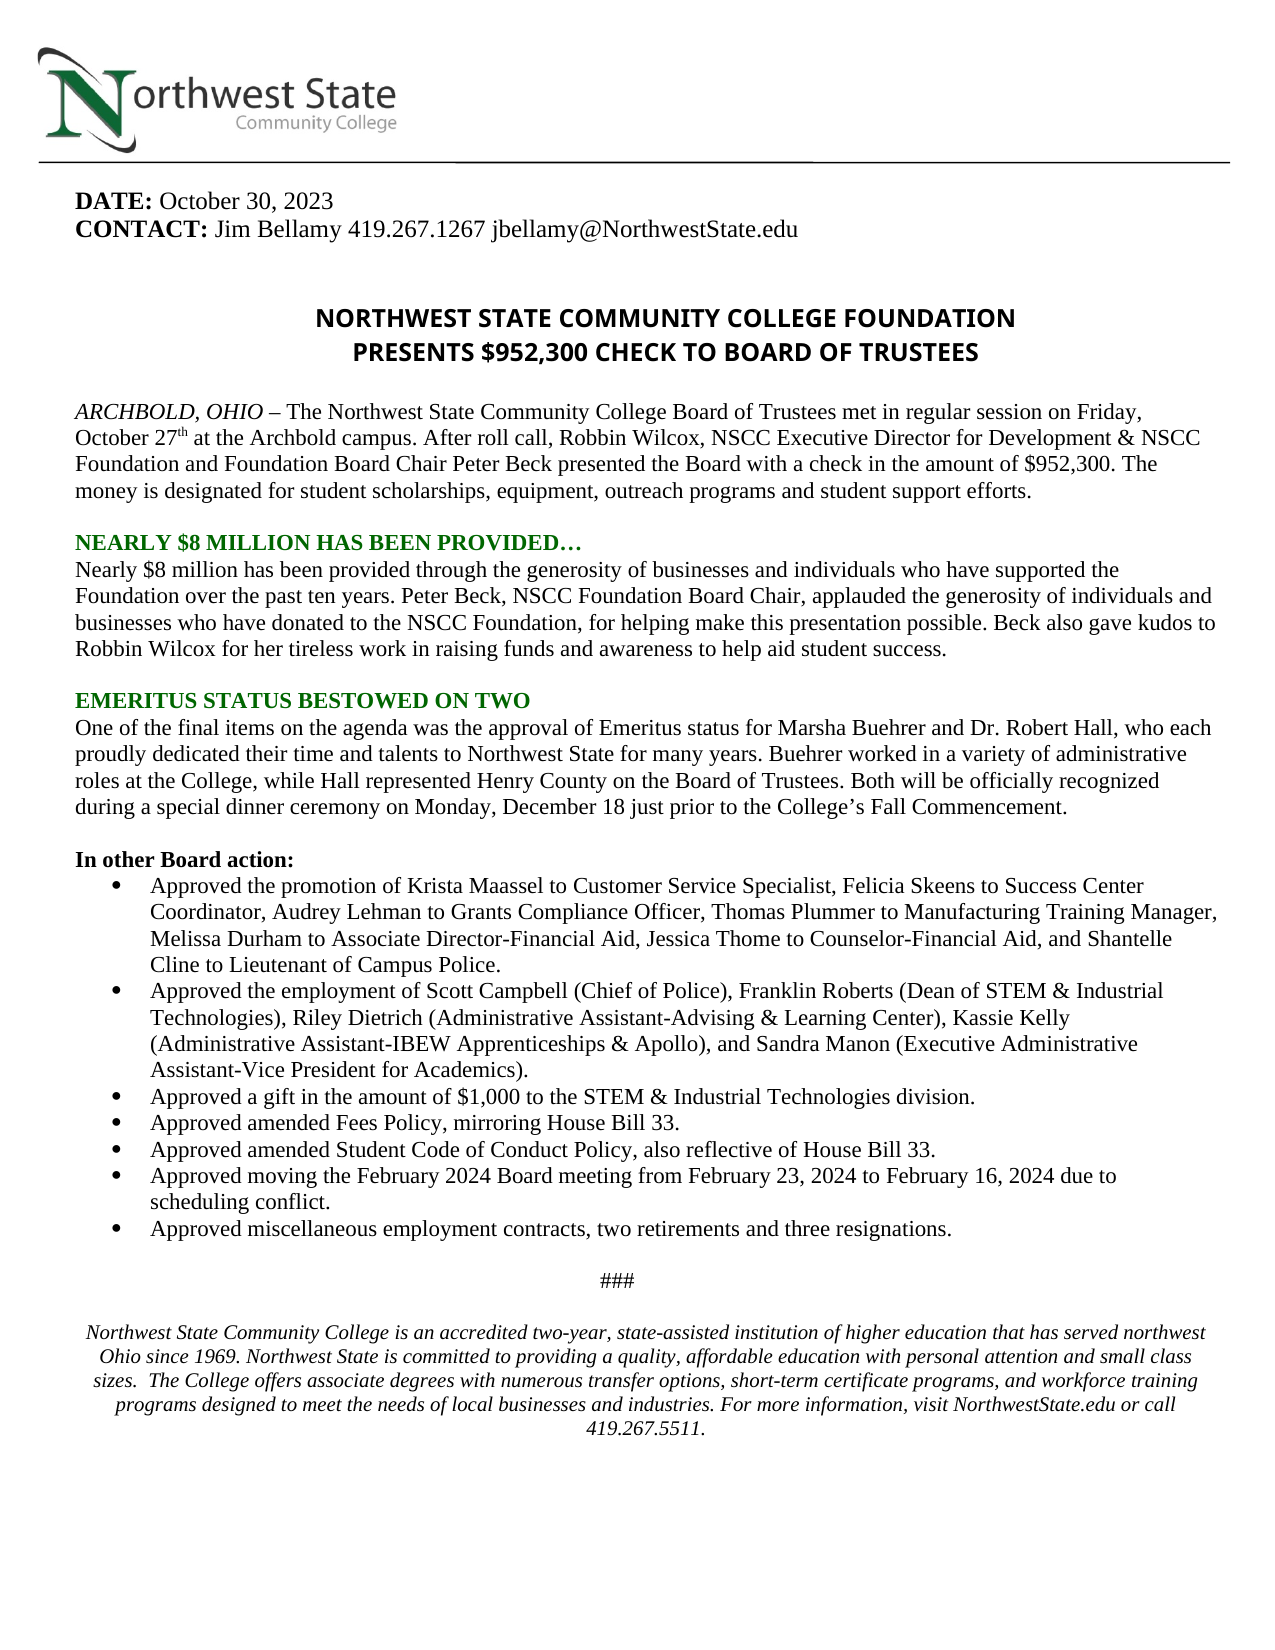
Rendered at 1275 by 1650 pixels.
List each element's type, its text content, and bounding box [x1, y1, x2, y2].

text CONTACT: Jim Bellamy 419.267.1267 jbellamy@NorthwestState.edu [75, 214, 1219, 243]
text DATE: October 30, 2023 [75, 186, 1219, 214]
list Approved a gift in the amount of $1,000 to the STEM & Industrial Technologies division. [112, 1083, 1219, 1109]
list Approved miscellaneous employment contracts, two retirements and three resignations. [112, 1215, 1219, 1241]
text NORTHWEST STATE COMMUNITY COLLEGE FOUNDATION PRESENTS $952,300 CHECK TO BOARD OF TRUSTEES [112, 301, 1219, 369]
text One of the final items on the agenda was the approval of Emeritus status for Marsha Buehrer and Dr. Robert Hall, who each proudly dedicated their time and talents to Northwest State for many years. Buehrer worked in a variety of administrative roles at the College, while Hall represented Henry County on the Board of Trustees. Both will be officially recognized during a special dinner ceremony on Monday, December 18 just prior to the College’s Fall Commencement. [75, 714, 1219, 819]
text NEARLY $8 MILLION HAS BEEN PROVIDED… [75, 529, 1219, 556]
list Approved amended Fees Policy, mirroring House Bill 33. [112, 1109, 1219, 1136]
list Approved moving the February 2024 Board meeting from February 23, 2024 to February 16, 2024 due to scheduling conflict. [112, 1162, 1219, 1215]
text In other Board action: [75, 846, 1219, 872]
text Northwest State Community College is an accredited two-year, state-assisted institution of higher education that has served northwest Ohio since 1969. Northwest State is committed to providing a quality, affordable education with personal attention and small class sizes. The College offers associate degrees with numerous transfer options, short-term certificate programs, and workforce training programs designed to meet the needs of local businesses and industries. For more information, visit NorthwestState.edu or call 419.267.5511. [75, 1320, 1219, 1440]
list Approved the promotion of Krista Maassel to Customer Service Specialist, Felicia Skeens to Success Center Coordinator, Audrey Lehman to Grants Compliance Officer, Thomas Plummer to Manufacturing Training Manager, Melissa Durham to Associate Director-Financial Aid, Jessica Thome to Counselor-Financial Aid, and Shantelle Cline to Lieutenant of Campus Police. [112, 872, 1219, 977]
picture [37, 46, 397, 158]
text Nearly $8 million has been provided through the generosity of businesses and individuals who have supported the Foundation over the past ten years. Peter Beck, NSCC Foundation Board Chair, applauded the generosity of individuals and businesses who have donated to the NSCC Foundation, for helping make this presentation possible. Beck also gave kudos to Robbin Wilcox for her tireless work in raising funds and awareness to help aid student success. [75, 556, 1219, 661]
text Archbold, Ohio – The Northwest State Community College Board of Trustees met in regular session on Friday, October 27th at the Archbold campus. After roll call, Robbin Wilcox, NSCC Executive Director for Development & NSCC Foundation and Foundation Board Chair Peter Beck presented the Board with a check in the amount of $952,300. The money is designated for student scholarships, equipment, outreach programs and student support efforts. [75, 398, 1219, 503]
text EMERITUS STATUS BESTOWED ON TWO [75, 688, 1219, 714]
list Approved the employment of Scott Campbell (Chief of Police), Franklin Roberts (Dean of STEM & Industrial Technologies), Riley Dietrich (Administrative Assistant-Advising & Learning Center), Kassie Kelly (Administrative Assistant-IBEW Apprenticeships & Apollo), and Sandra Manon (Executive Administrative Assistant-Vice President for Academics). [112, 977, 1219, 1083]
list Approved amended Student Code of Conduct Policy, also reflective of House Bill 33. [112, 1136, 1219, 1162]
text ### [525, 1267, 1219, 1294]
